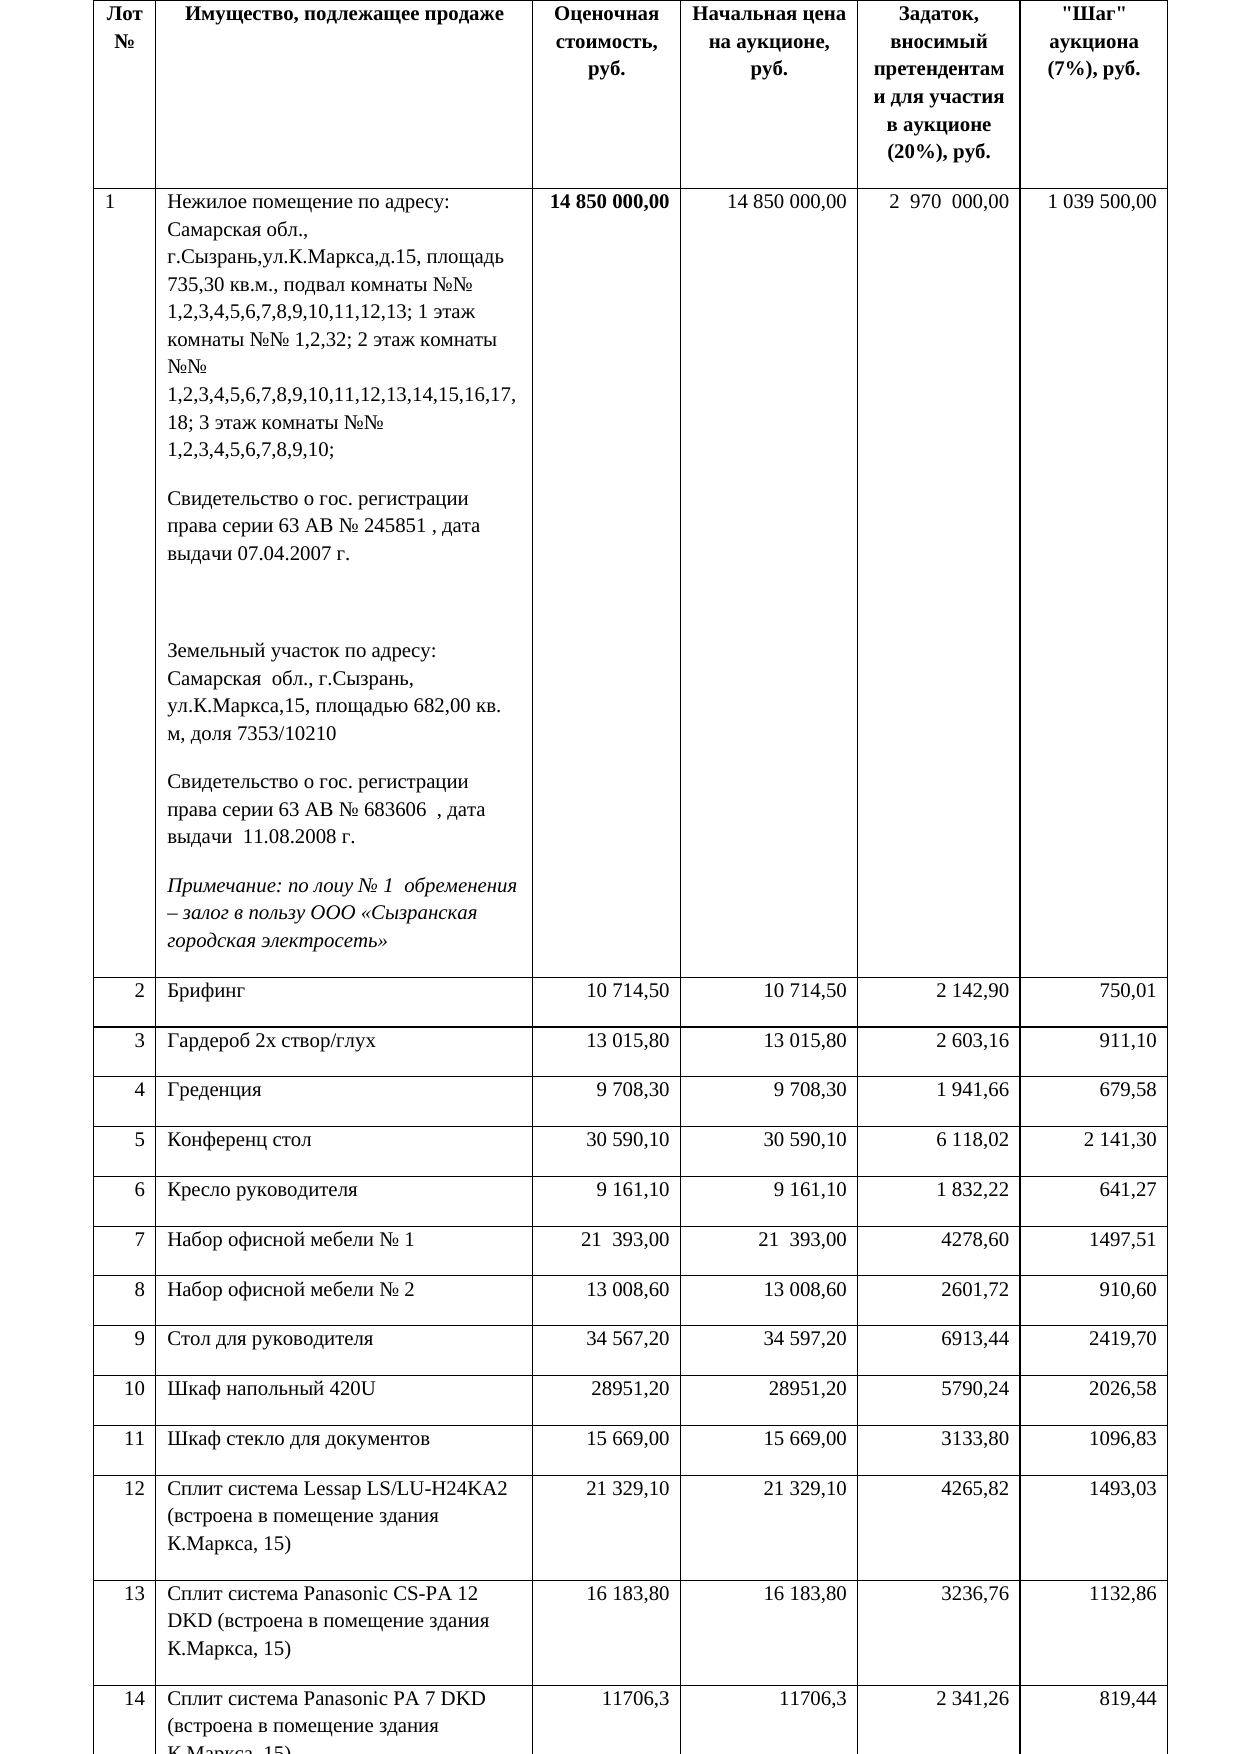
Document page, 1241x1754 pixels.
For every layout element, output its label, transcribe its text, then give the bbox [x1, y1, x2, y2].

table_cell 28951,20 [533, 1376, 680, 1425]
table_cell 10 [94, 1376, 155, 1425]
table_cell 13 [94, 1581, 155, 1684]
table_cell Конференц стол [156, 1127, 532, 1176]
table_cell 1 039 500,00 [1021, 189, 1167, 422]
table_cell 1132,86 [1021, 1581, 1167, 1684]
table_cell 1 [94, 189, 155, 422]
table_cell 819,44 [1021, 1686, 1167, 1754]
table_cell 12 [94, 1476, 155, 1579]
table_cell 8 [94, 1276, 155, 1325]
table_cell 2 142,90 [858, 978, 1019, 1026]
table_header Задаток, вносимый претендентами для участия в аукционе (20%), руб. [858, 1, 1019, 188]
table_cell 4 [94, 1077, 155, 1126]
table_cell Сплит система Panasonic CS-PA 12 DKD (встроена в помещение здания К.Маркса, 15) [156, 1581, 532, 1684]
table_cell 34 567,20 [533, 1326, 680, 1375]
table_cell 9 [94, 1326, 155, 1375]
table_cell 34 597,20 [681, 1326, 857, 1375]
table_cell 679,58 [1021, 1077, 1167, 1126]
table_cell 4265,82 [858, 1476, 1019, 1579]
table_cell [94, 422, 155, 977]
table_cell Греденция [156, 1077, 532, 1126]
table_cell 13 008,60 [533, 1276, 680, 1325]
table_cell 1493,03 [1021, 1476, 1167, 1579]
table_cell 2 341,26 [858, 1686, 1019, 1754]
table_cell 14 850 000,00 [681, 189, 857, 422]
table_cell 13 015,80 [533, 1028, 680, 1076]
table_cell 1 941,66 [858, 1077, 1019, 1126]
table_cell 15 669,00 [533, 1426, 680, 1474]
table_cell 750,01 [1021, 978, 1167, 1026]
table_cell Кресло руководителя [156, 1177, 532, 1226]
table_cell Шкаф напольный 420U [156, 1376, 532, 1425]
table_cell 9 161,10 [533, 1177, 680, 1226]
table_header "Шаг" аукциона (7%), руб. [1021, 1, 1167, 188]
table_header Оценочная стоимость, руб. [533, 1, 680, 188]
table_cell 5 [94, 1127, 155, 1176]
table_cell 14 [94, 1686, 155, 1754]
table_cell 2 603,16 [858, 1028, 1019, 1076]
table_cell 2 970 000,00 [858, 189, 1019, 422]
table_cell 10 714,50 [681, 978, 857, 1026]
table_cell 641,27 [1021, 1177, 1167, 1226]
table_cell 910,60 [1021, 1276, 1167, 1325]
table_cell 9 708,30 [681, 1077, 857, 1126]
table_cell 3 [94, 1028, 155, 1076]
table_cell Гардероб 2х створ/глух [156, 1028, 532, 1076]
table_cell Набор офисной мебели № 1 [156, 1227, 532, 1275]
table_header Имущество, подлежащее продаже [156, 1, 532, 188]
table_cell 16 183,80 [681, 1581, 857, 1684]
table_cell 6 118,02 [858, 1127, 1019, 1176]
table_cell [858, 422, 1019, 977]
table_cell 9 708,30 [533, 1077, 680, 1126]
table_cell 2601,72 [858, 1276, 1019, 1325]
table_cell 5790,24 [858, 1376, 1019, 1425]
table_cell 30 590,10 [681, 1127, 857, 1176]
table_cell Сплит система Panasonic PA 7 DKD (встроена в помещение здания К.Маркса, 15) [156, 1686, 532, 1754]
table_cell 11706,3 [681, 1686, 857, 1754]
table_cell 3133,80 [858, 1426, 1019, 1474]
table_cell 11 [94, 1426, 155, 1474]
table_cell 13 015,80 [681, 1028, 857, 1076]
table_cell 2419,70 [1021, 1326, 1167, 1375]
table_cell 1096,83 [1021, 1426, 1167, 1474]
table_cell 13 008,60 [681, 1276, 857, 1325]
table_cell Сплит система Lessap LS/LU-H24KA2 (встроена в помещение здания К.Маркса, 15) [156, 1476, 532, 1579]
table_cell 4278,60 [858, 1227, 1019, 1275]
table_cell 21 329,10 [681, 1476, 857, 1579]
table_cell 6913,44 [858, 1326, 1019, 1375]
table_cell 21 393,00 [681, 1227, 857, 1275]
table_cell Стол для руководителя [156, 1326, 532, 1375]
table_cell 1497,51 [1021, 1227, 1167, 1275]
table_cell Шкаф стекло для документов [156, 1426, 532, 1474]
table_cell 21 393,00 [533, 1227, 680, 1275]
table_cell 14 850 000,00 [533, 189, 680, 422]
table_cell 15 669,00 [681, 1426, 857, 1474]
table_cell Набор офисной мебели № 2 [156, 1276, 532, 1325]
table_cell 2026,58 [1021, 1376, 1167, 1425]
table_cell 10 714,50 [533, 978, 680, 1026]
table_cell 16 183,80 [533, 1581, 680, 1684]
table_cell 6 [94, 1177, 155, 1226]
table_cell 21 329,10 [533, 1476, 680, 1579]
table_cell Нежилое помещение по адресу: Самарская обл., г.Сызрань,ул.К.Маркса,д.15, площадь 735,30 кв.м., подвал комнаты №№ 1,2,3,4,5,6,7,8,9,10,11,12,13; 1 этаж комнаты №№ 1,2,32; 2 этаж комнаты №№ 1,2,3,4,5,6,7,8,9,10,11,12,13,14,15,16,17,18; 3 этаж комнаты №№ 1,2,3,4,5,6,7,8,9,10; Свидетельство о гос. регистрации права серии 63 АВ № 245851 , дата выдачи 07.04.2007 г. Земельный участок по адресу: Самарская обл., г.Сызрань, ул.К.Маркса,15, площадью 682,00 кв. м, доля 7353/10210 Свидетельство о гос. регистрации права серии 63 АВ № 683606 , дата выдачи 11.08.2008 г. Примечание: по лоиу № 1 обременения – залог в пользу ООО «Сызранская городская электросеть» [156, 189, 532, 977]
table_cell 11706,3 [533, 1686, 680, 1754]
table_header Лот № [94, 1, 155, 188]
table_cell [1021, 422, 1167, 977]
table_cell Брифинг [156, 978, 532, 1026]
table_cell 7 [94, 1227, 155, 1275]
table_cell 2 [94, 978, 155, 1026]
table_cell [681, 422, 857, 977]
table_cell 28951,20 [681, 1376, 857, 1425]
table_cell 9 161,10 [681, 1177, 857, 1226]
table_cell 1 832,22 [858, 1177, 1019, 1226]
table_cell 911,10 [1021, 1028, 1167, 1076]
table_cell 2 141,30 [1021, 1127, 1167, 1176]
table_cell 3236,76 [858, 1581, 1019, 1684]
table_header Начальная цена на аукционе, руб. [681, 1, 857, 188]
table_cell [533, 422, 680, 977]
table_cell 30 590,10 [533, 1127, 680, 1176]
